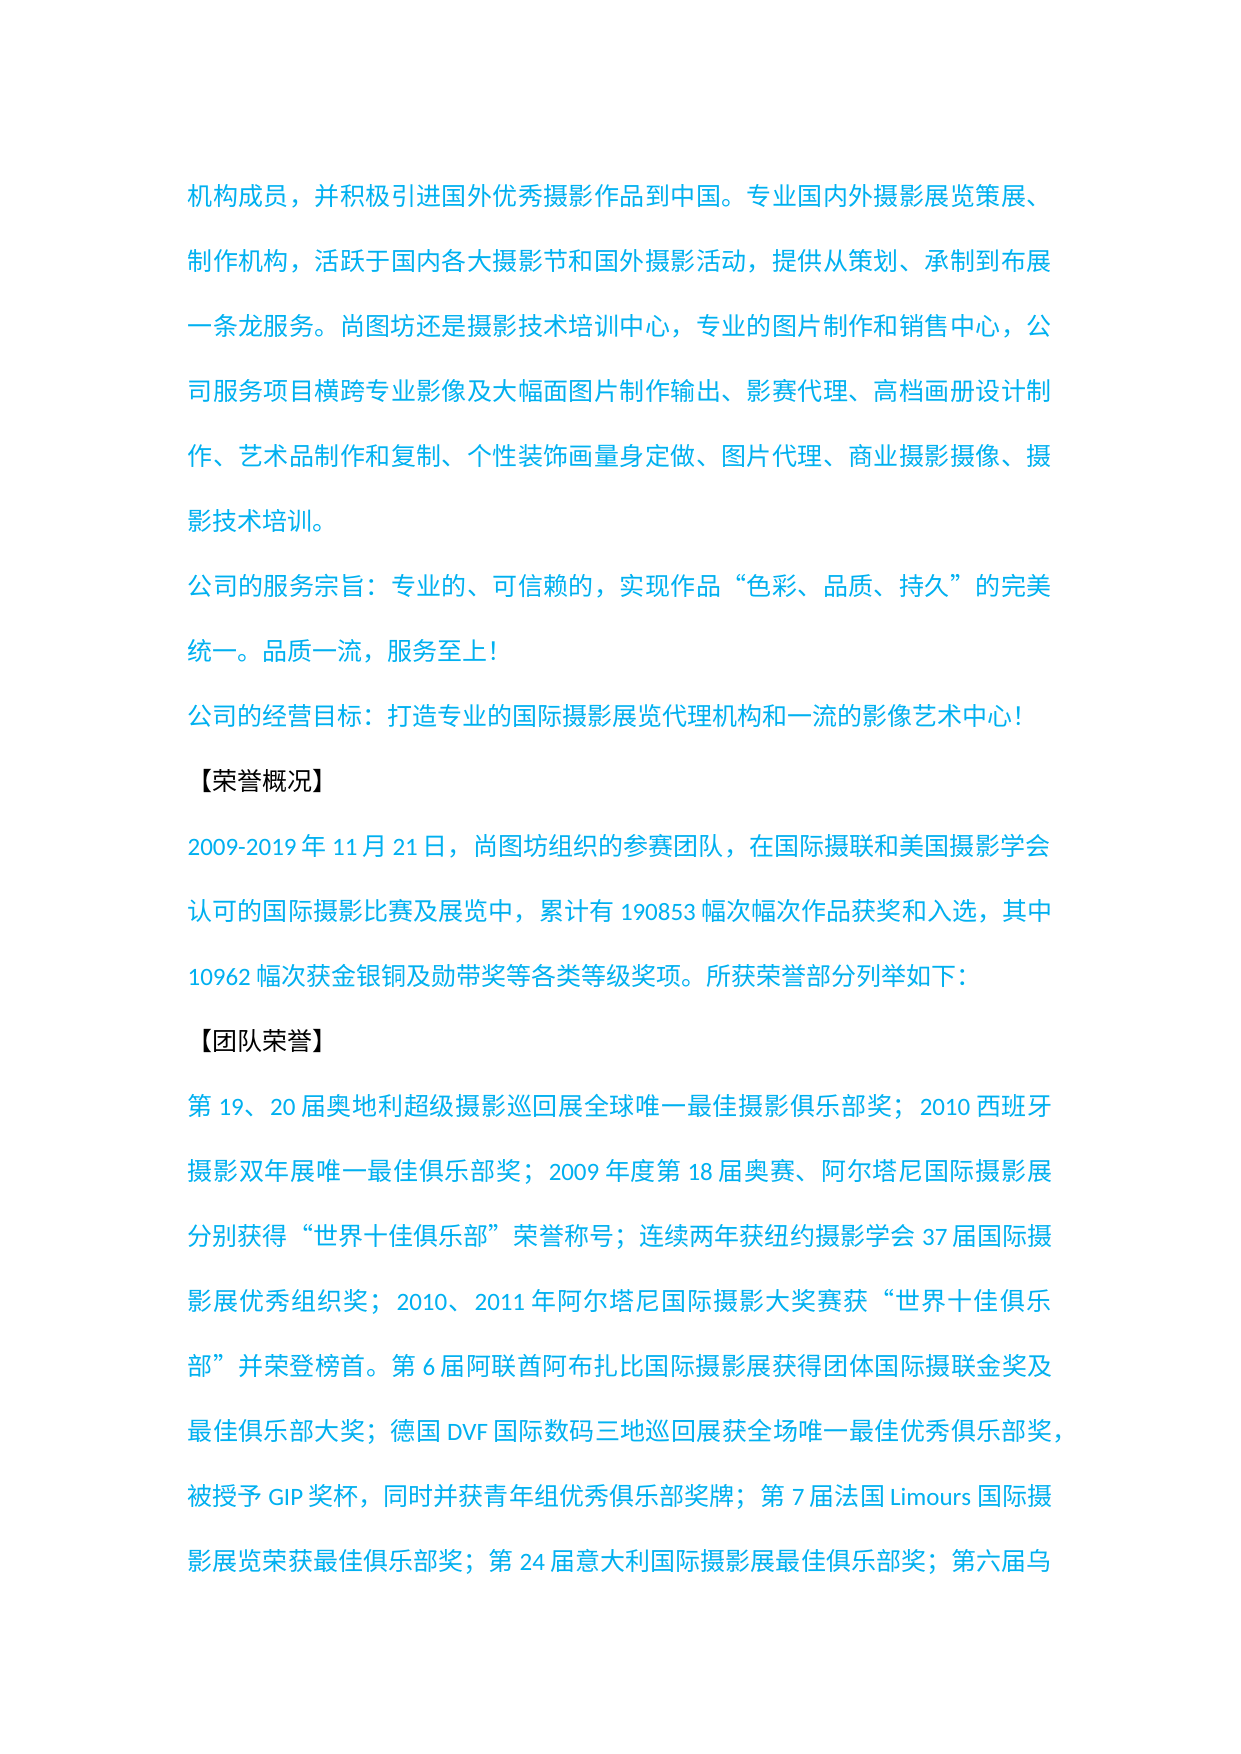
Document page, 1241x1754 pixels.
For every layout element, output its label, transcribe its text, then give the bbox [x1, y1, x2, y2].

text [187, 1072, 1053, 1592]
text 【团队荣誉】 [187, 1007, 1053, 1072]
text 公司的经营目标：打造专业的国际摄影展览代理机构和一流的影像艺术中心！ [187, 682, 1053, 747]
text 【荣誉概况】 [187, 747, 1053, 812]
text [187, 162, 1053, 552]
text 公司的服务宗旨：专业的、可信赖的，实现作品“色彩、品质、持久”的完美统一。品质一流，服务至上！ [187, 552, 1053, 682]
text 2009-2019年11月21日，尚图坊组织的参赛团队，在国际摄联和美国摄影学会认可的国际摄影比赛及展览中，累计有190853幅次幅次作品获奖和入选，其中10962幅次获金银铜及勋带奖等各类等级奖项。所获荣誉部分列举如下： [187, 812, 1053, 1007]
